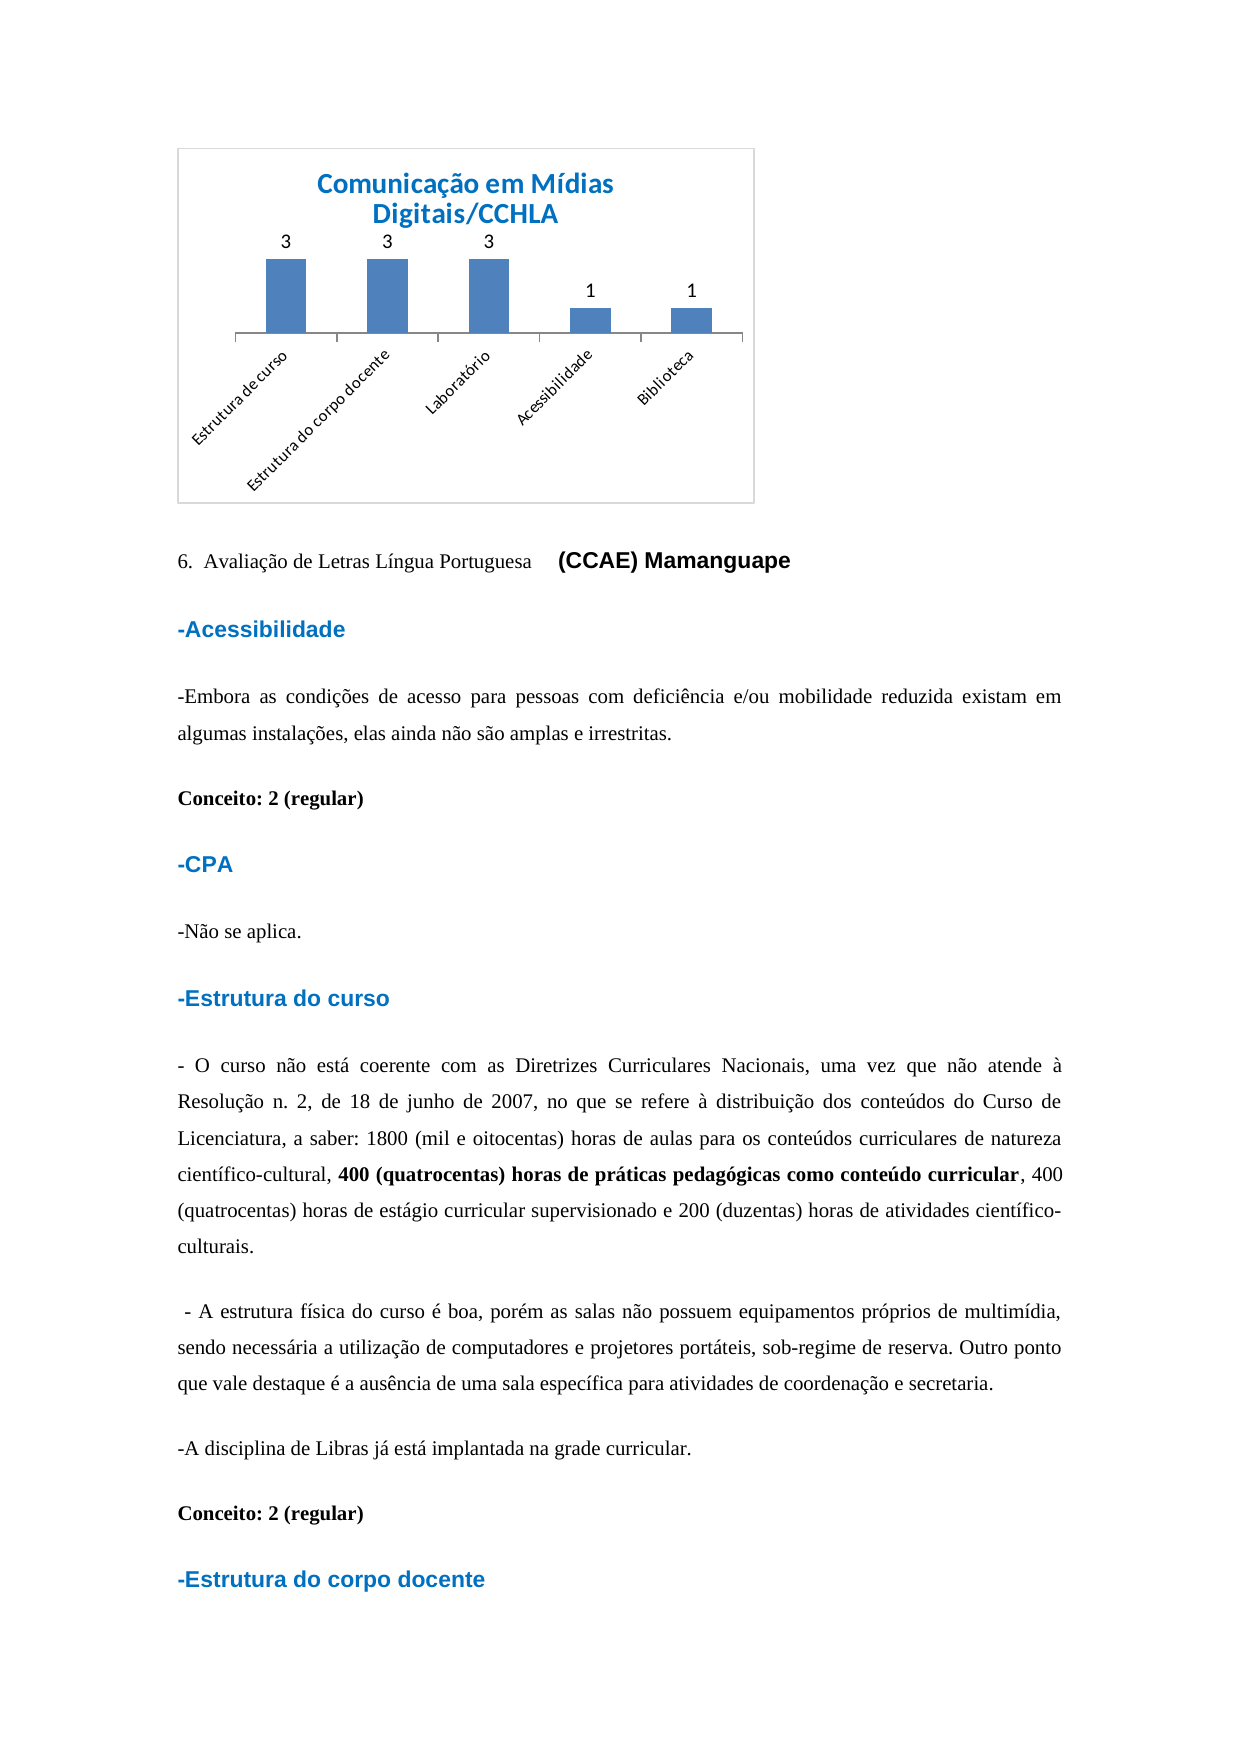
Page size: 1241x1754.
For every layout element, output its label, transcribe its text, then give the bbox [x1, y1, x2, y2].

text Conceito: 2 (regular) [177, 786, 1063, 810]
text -Acessibilidade [177, 616, 1063, 642]
text 6. Avaliação de Letras Língua Portuguesa (CCAE) Mamanguape [177, 547, 1063, 573]
text - O curso não está coerente com as Diretrizes Curriculares Nacionais, uma vez que não atende à Resolução n. 2, de 18 de junho de 2007, no que se refere à distribuição dos conteúdos do Curso de Licenciatura, a saber: 1800 (mil e oitocentas) horas de aulas para os conteúdos curriculares de natureza científico-cultural, 400 (quatrocentas) horas de práticas pedagógicas como conteúdo curricular, 400 (quatrocentas) horas de estágio curricular supervisionado e 200 (duzentas) horas de atividades científico-culturais. [177, 1053, 1063, 1258]
text Conceito: 2 (regular) [177, 1501, 1063, 1525]
text -CPA [177, 851, 1063, 877]
text -Estrutura do curso [177, 985, 1063, 1011]
text -Não se aplica. [177, 919, 1063, 943]
text -A disciplina de Libras já está implantada na grade curricular. [177, 1436, 1063, 1460]
text -Embora as condições de acesso para pessoas com deficiência e/ou mobilidade reduzida existam em algumas instalações, elas ainda não são amplas e irrestritas. [177, 684, 1063, 744]
text -Estrutura do corpo docente [177, 1566, 1063, 1593]
text - A estrutura física do curso é boa, porém as salas não possuem equipamentos próprios de multimídia, sendo necessária a utilização de computadores e projetores portáteis, sob-regime de reserva. Outro ponto que vale destaque é a ausência de uma sala específica para atividades de coordenação e secretaria. [177, 1299, 1063, 1395]
